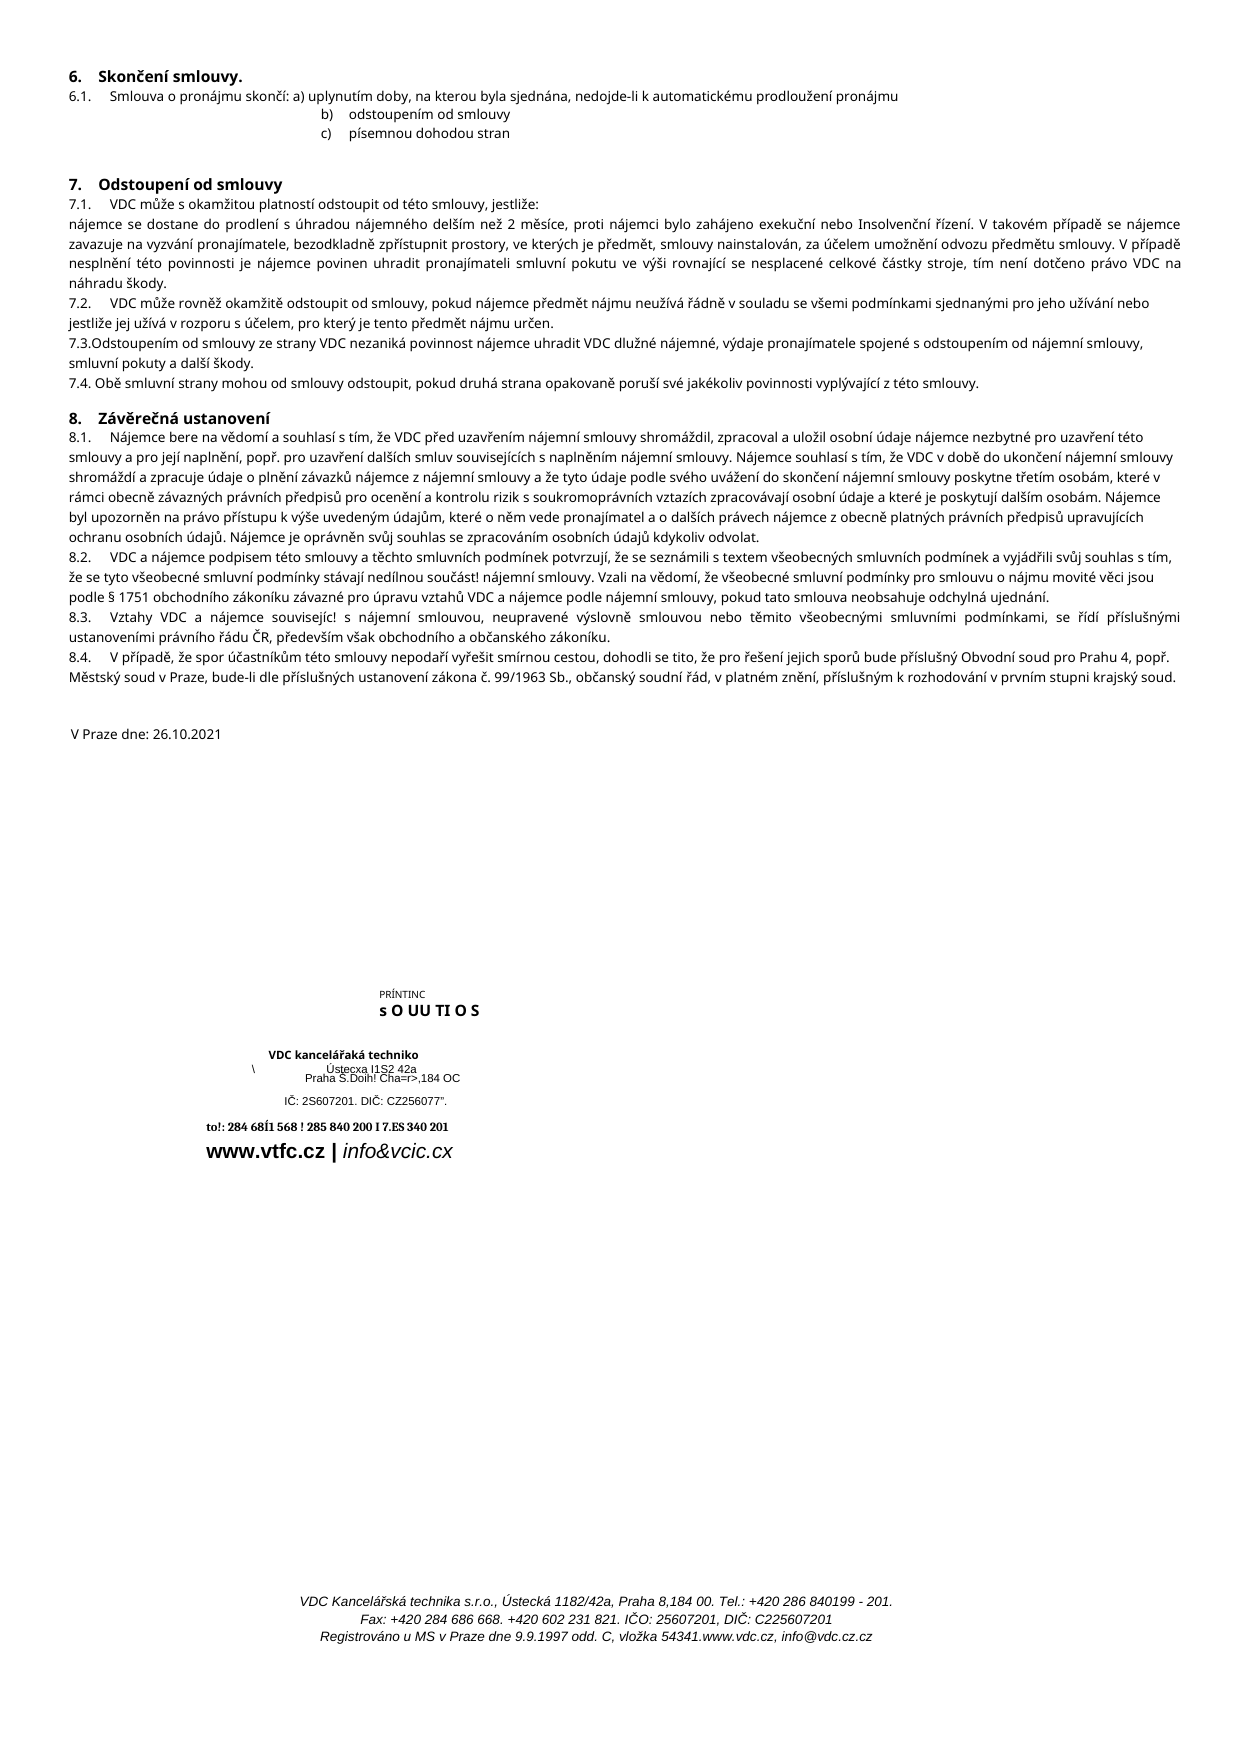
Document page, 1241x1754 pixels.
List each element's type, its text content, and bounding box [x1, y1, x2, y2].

list Vztahy VDC a nájemce souvisejíc! s nájemní smlouvou, neupravené výslovně smlouvou nebo těmito všeobecnými smluvními podmínkami, se řídí příslušnými ustanoveními právního řádu ČR, především však obchodního a občanského zákoníku. [68, 608, 1182, 647]
text nájemce se dostane do prodlení s úhradou nájemného delším než 2 měsíce, proti nájemci bylo zahájeno exekuční nebo Insolvenční řízení. V takovém případě se nájemce zavazuje na vyzvání pronajímatele, bezodkladně zpřístupnit prostory, ve kterých je předmět, smlouvy nainstalován, za účelem umožnění odvozu předmětu smlouvy. V případě nesplnění této povinnosti je nájemce povinen uhradit pronajímateli smluvní pokutu ve výši rovnající se nesplacené celkové částky stroje, tím není dotčeno právo VDC na náhradu škody. [68, 215, 1182, 293]
list Nájemce bere na vědomí a souhlasí s tím, že VDC před uzavřením nájemní smlouvy shromáždil, zpracoval a uložil osobní údaje nájemce nezbytné pro uzavření této smlouvy a pro její naplnění, popř. pro uzavření dalších smluv souvisejících s naplněním nájemní smlouvy. Nájemce souhlasí s tím, že VDC v době do ukončení nájemní smlouvy shromáždí a zpracuje údaje o plnění závazků nájemce z nájemní smlouvy a že tyto údaje podle svého uvážení do skončení nájemní smlouvy poskytne třetím osobám, které v rámci obecně závazných právních předpisů pro ocenění a kontrolu rizik s soukromoprávních vztazích zpracovávají osobní údaje a které je poskytují dalším osobám. Nájemce byl upozorněn na právo přístupu k výše uvedeným údajům, které o něm vede pronajímatel a o dalších právech nájemce z obecně platných právních předpisů upravujících ochranu osobních údajů. Nájemce je oprávněn svůj souhlas se zpracováním osobních údajů kdykoliv odvolat. [68, 428, 1182, 547]
text 7.3.Odstoupením od smlouvy ze strany VDC nezaniká povinnost nájemce uhradit VDC dlužné nájemné, výdaje pronajímatele spojené s odstoupením od nájemní smlouvy, smluvní pokuty a další škody. [68, 334, 1182, 372]
list Smlouva o pronájmu skončí: a) uplynutím doby, na kterou byla sjednána, nedojde-li k automatickému prodloužení pronájmu [68, 87, 1182, 105]
list písemnou dohodou stran [318, 123, 1182, 142]
list V případě, že spor účastníkům této smlouvy nepodaří vyřešit smírnou cestou, dohodli se tito, že pro řešení jejich sporů bude příslušný Obvodní soud pro Prahu 4, popř. Městský soud v Praze, bude-li dle příslušných ustanovení zákona č. 99/1963 Sb., občanský soudní řád, v platném znění, příslušným k rozhodování v prvním stupni krajský soud. [68, 648, 1182, 687]
text to!: 284 68Í1 568 ! 285 840 200 I 7.ES 340 201 [206, 690, 1182, 1135]
text VDC Kancelářská technika s.r.o., Ústecká 1182/42a, Praha 8,184 00. Tel.: +420 286 840199 - 201. Fax: +420 284 686 668. +420 602 231 821. IČO: 25607201, DIČ: C225607201 Registrováno u MS v Praze dne 9.9.1997 odd. C, vložka 54341.www.vdc.cz, info@vdc.cz.cz [68, 1594, 1124, 1645]
list VDC může rovněž okamžitě odstoupit od smlouvy, pokud nájemce předmět nájmu neužívá řádně v souladu se všemi podmínkami sjednanými pro jeho užívání nebo jestliže jej užívá v rozporu s účelem, pro který je tento předmět nájmu určen. [68, 294, 1182, 333]
list VDC může s okamžitou platností odstoupit od této smlouvy, jestliže: [68, 195, 1182, 213]
list Skončení smlouvy. [68, 65, 1182, 87]
list Závěrečná ustanovení [68, 408, 1182, 428]
text 7.4. Obě smluvní strany mohou od smlouvy odstoupit, pokud druhá strana opakovaně poruší své jakékoliv povinnosti vyplývající z této smlouvy. [68, 374, 1182, 392]
text www.vtfc.cz | info&vcic.cx [206, 1139, 1182, 1163]
list Odstoupení od smlouvy [68, 175, 1182, 195]
list odstoupením od smlouvy [318, 105, 1182, 123]
list VDC a nájemce podpisem této smlouvy a těchto smluvních podmínek potvrzují, že se seznámili s textem všeobecných smluvních podmínek a vyjádřili svůj souhlas s tím, že se tyto všeobecné smluvní podmínky stávají nedílnou součást! nájemní smlouvy. Vzali na vědomí, že všeobecné smluvní podmínky pro smlouvu o nájmu movité věci jsou podle § 1751 obchodního zákoníku závazné pro úpravu vztahů VDC a nájemce podle nájemní smlouvy, pokud tato smlouva neobsahuje odchylná ujednání. [68, 548, 1182, 607]
